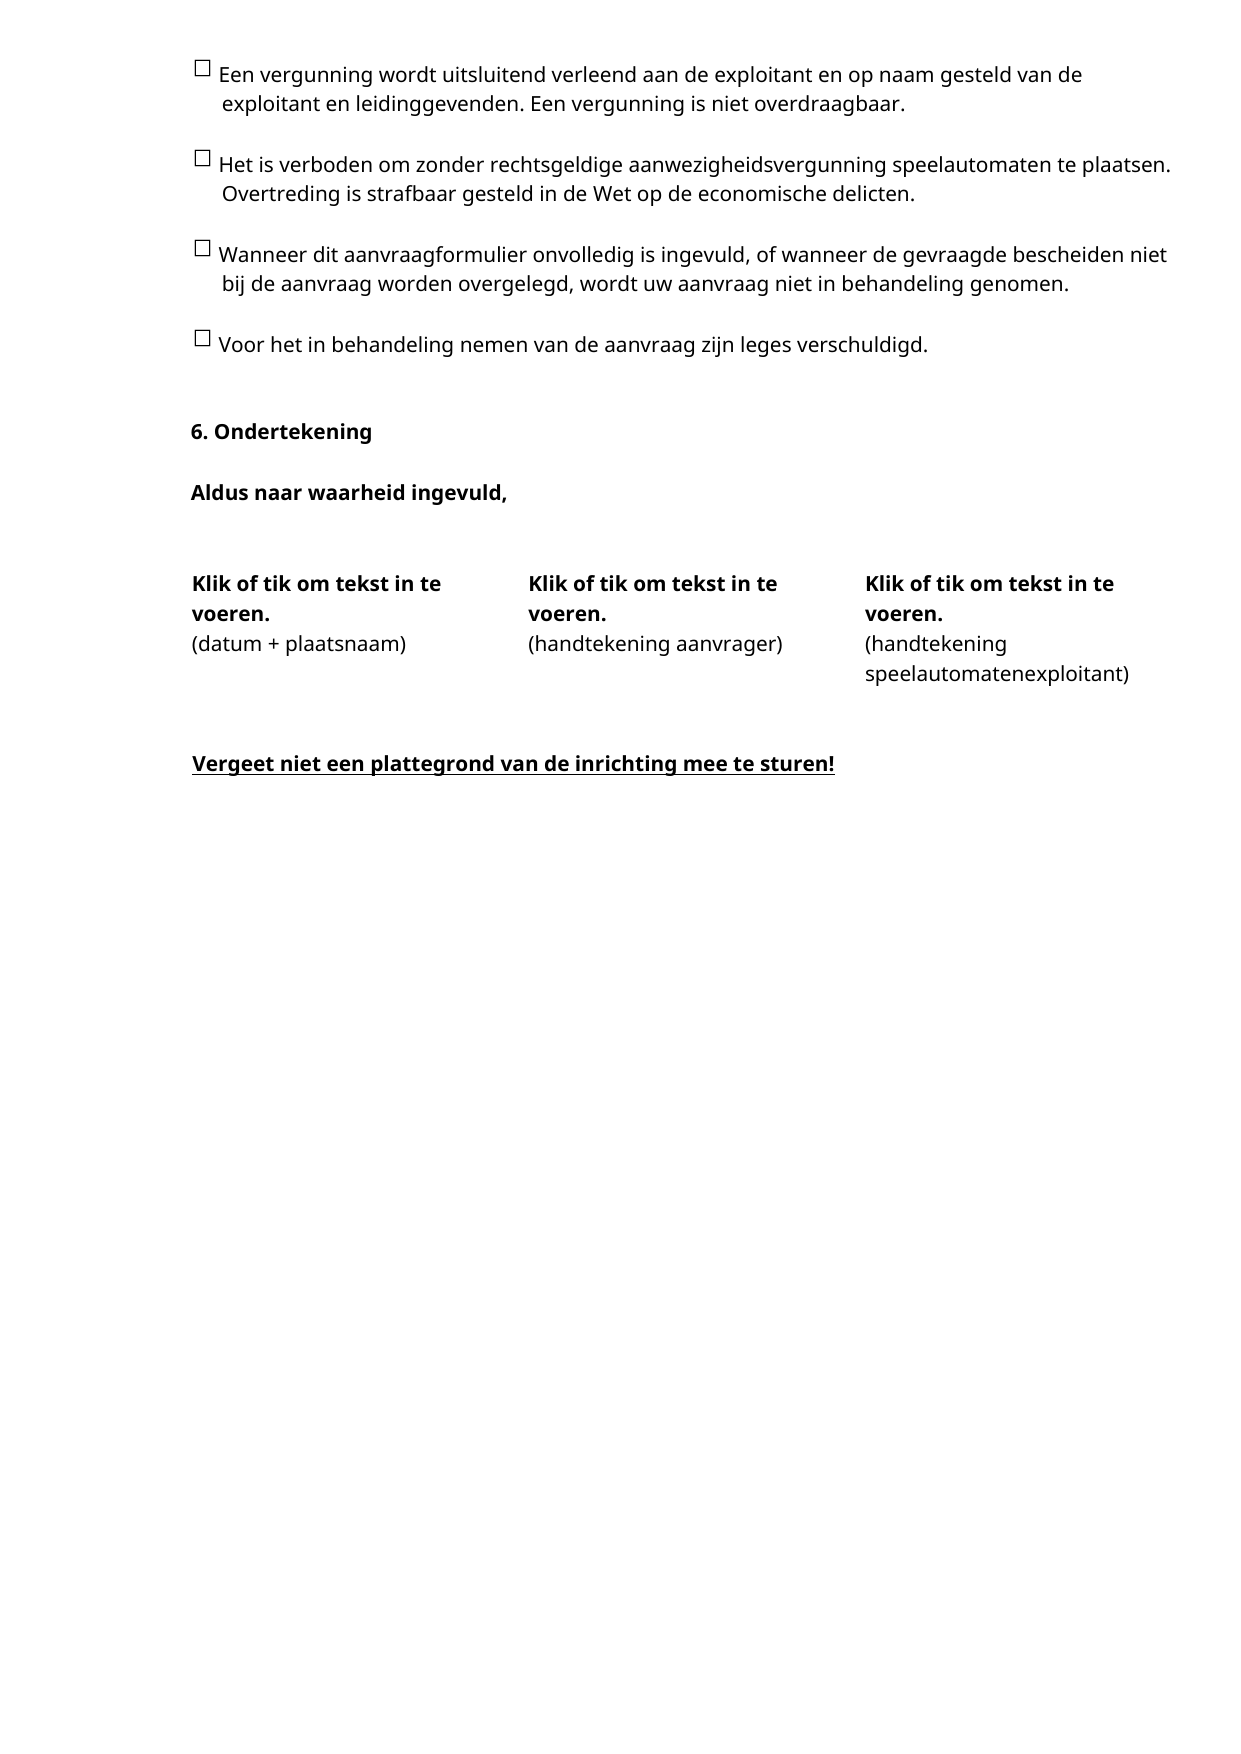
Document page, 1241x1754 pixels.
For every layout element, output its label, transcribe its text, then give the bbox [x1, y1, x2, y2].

picture [192, 145, 234, 171]
table_cell (handtekening aanvrager) [517, 629, 853, 689]
text Vergeet niet een plattegrond van de inrichting mee te sturen! [192, 749, 1123, 778]
subtitle Aldus naar waarheid ingevuld, [191, 478, 1163, 567]
picture [192, 325, 234, 351]
table_cell (datum + plaatsnaam) [180, 629, 517, 689]
text Wanneer dit aanvraagformulier onvolledig is ingevuld, of wanneer de gevraagde bescheiden niet bij de aanvraag worden overgelegd, wordt uw aanvraag niet in behandeling genomen. [213, 240, 1178, 298]
subtitle 6. Ondertekening [191, 417, 1187, 445]
text Een vergunning wordt uitsluitend verleend aan de exploitant en op naam gesteld van de exploitant en leidinggevenden. Een vergunning is niet overdraagbaar. [213, 60, 1178, 118]
table_cell (handtekening speelautomatenexploitant) [854, 629, 1190, 689]
picture [192, 55, 234, 81]
text Voor het in behandeling nemen van de aanvraag zijn leges verschuldigd. [213, 330, 1178, 358]
text Het is verboden om zonder rechtsgeldige aanwezigheidsvergunning speelautomaten te plaatsen. Overtreding is strafbaar gesteld in de Wet op de economische delicten. [213, 150, 1178, 208]
picture [192, 235, 234, 261]
